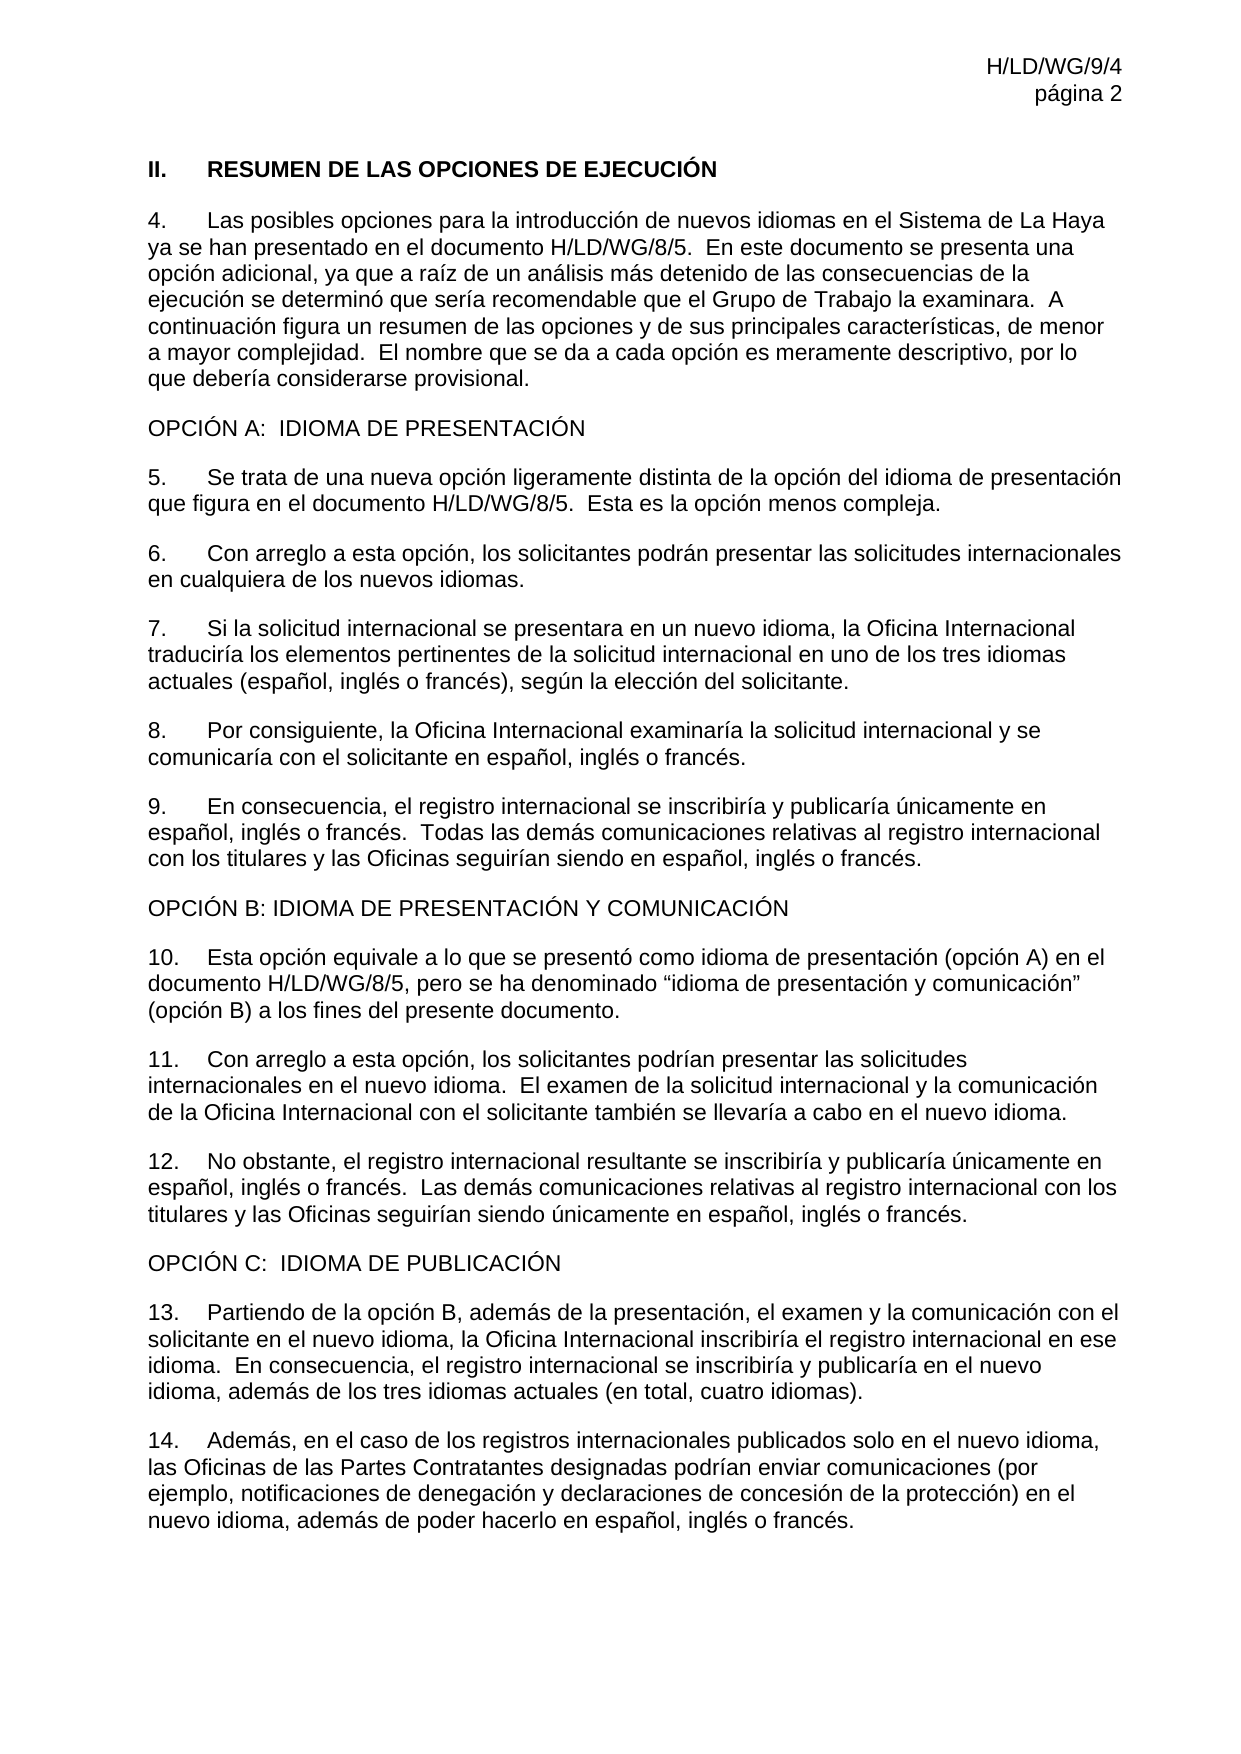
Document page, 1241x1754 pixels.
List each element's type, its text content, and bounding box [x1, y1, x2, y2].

text Con arreglo a esta opción, los solicitantes podrán presentar las solicitudes internacionales en cualquiera de los nuevos idiomas. [148, 539, 1122, 592]
text Si la solicitud internacional se presentara en un nuevo idioma, la Oficina Internacional traduciría los elementos pertinentes de la solicitud internacional en uno de los tres idiomas actuales (español, inglés o francés), según la elección del solicitante. [148, 615, 1122, 694]
text Se trata de una nueva opción ligeramente distinta de la opción del idioma de presentación que figura en el documento H/LD/WG/8/5. Esta es la opción menos compleja. [148, 464, 1122, 517]
list Opción C: Idioma de publicación [148, 1250, 1122, 1276]
text No obstante, el registro internacional resultante se inscribiría y publicaría únicamente en español, inglés o francés. Las demás comunicaciones relativas al registro internacional con los titulares y las Oficinas seguirían siendo únicamente en español, inglés o francés. [148, 1148, 1122, 1227]
text Por consiguiente, la Oficina Internacional examinaría la solicitud internacional y se comunicaría con el solicitante en español, inglés o francés. [148, 717, 1122, 770]
text Esta opción equivale a lo que se presentó como idioma de presentación (opción A) en el documento H/LD/WG/8/5, pero se ha denominado “idioma de presentación y comunicación” (opción B) a los fines del presente documento. [148, 944, 1122, 1023]
text Las posibles opciones para la introducción de nuevos idiomas en el Sistema de La Haya ya se han presentado en el documento H/LD/WG/8/5. En este documento se presenta una opción adicional, ya que a raíz de un análisis más detenido de las consecuencias de la ejecución se determinó que sería recomendable que el Grupo de Trabajo la examinara. A continuación figura un resumen de las opciones y de sus principales características, de menor a mayor complejidad. El nombre que se da a cada opción es meramente descriptivo, por lo que debería considerarse provisional. [148, 207, 1122, 392]
text Con arreglo a esta opción, los solicitantes podrían presentar las solicitudes internacionales en el nuevo idioma. El examen de la solicitud internacional y la comunicación de la Oficina Internacional con el solicitante también se llevaría a cabo en el nuevo idioma. [148, 1046, 1122, 1125]
text En consecuencia, el registro internacional se inscribiría y publicaría únicamente en español, inglés o francés. Todas las demás comunicaciones relativas al registro internacional con los titulares y las Oficinas seguirían siendo en español, inglés o francés. [148, 793, 1122, 872]
list Opción A: Idioma de presentación [148, 414, 1122, 441]
subtitle RESUMEN DE LAS OPCIONES DE EJECUCIÓN [148, 156, 1122, 182]
text Partiendo de la opción B, además de la presentación, el examen y la comunicación con el solicitante en el nuevo idioma, la Oficina Internacional inscribiría el registro internacional en ese idioma. En consecuencia, el registro internacional se inscribiría y publicaría en el nuevo idioma, además de los tres idiomas actuales (en total, cuatro idiomas). [148, 1299, 1122, 1404]
list Opción B: Idioma de presentación y comunicación [148, 895, 1122, 921]
text Además, en el caso de los registros internacionales publicados solo en el nuevo idioma, las Oficinas de las Partes Contratantes designadas podrían enviar comunicaciones (por ejemplo, notificaciones de denegación y declaraciones de concesión de la protección) en el nuevo idioma, además de poder hacerlo en español, inglés o francés. [148, 1427, 1122, 1533]
